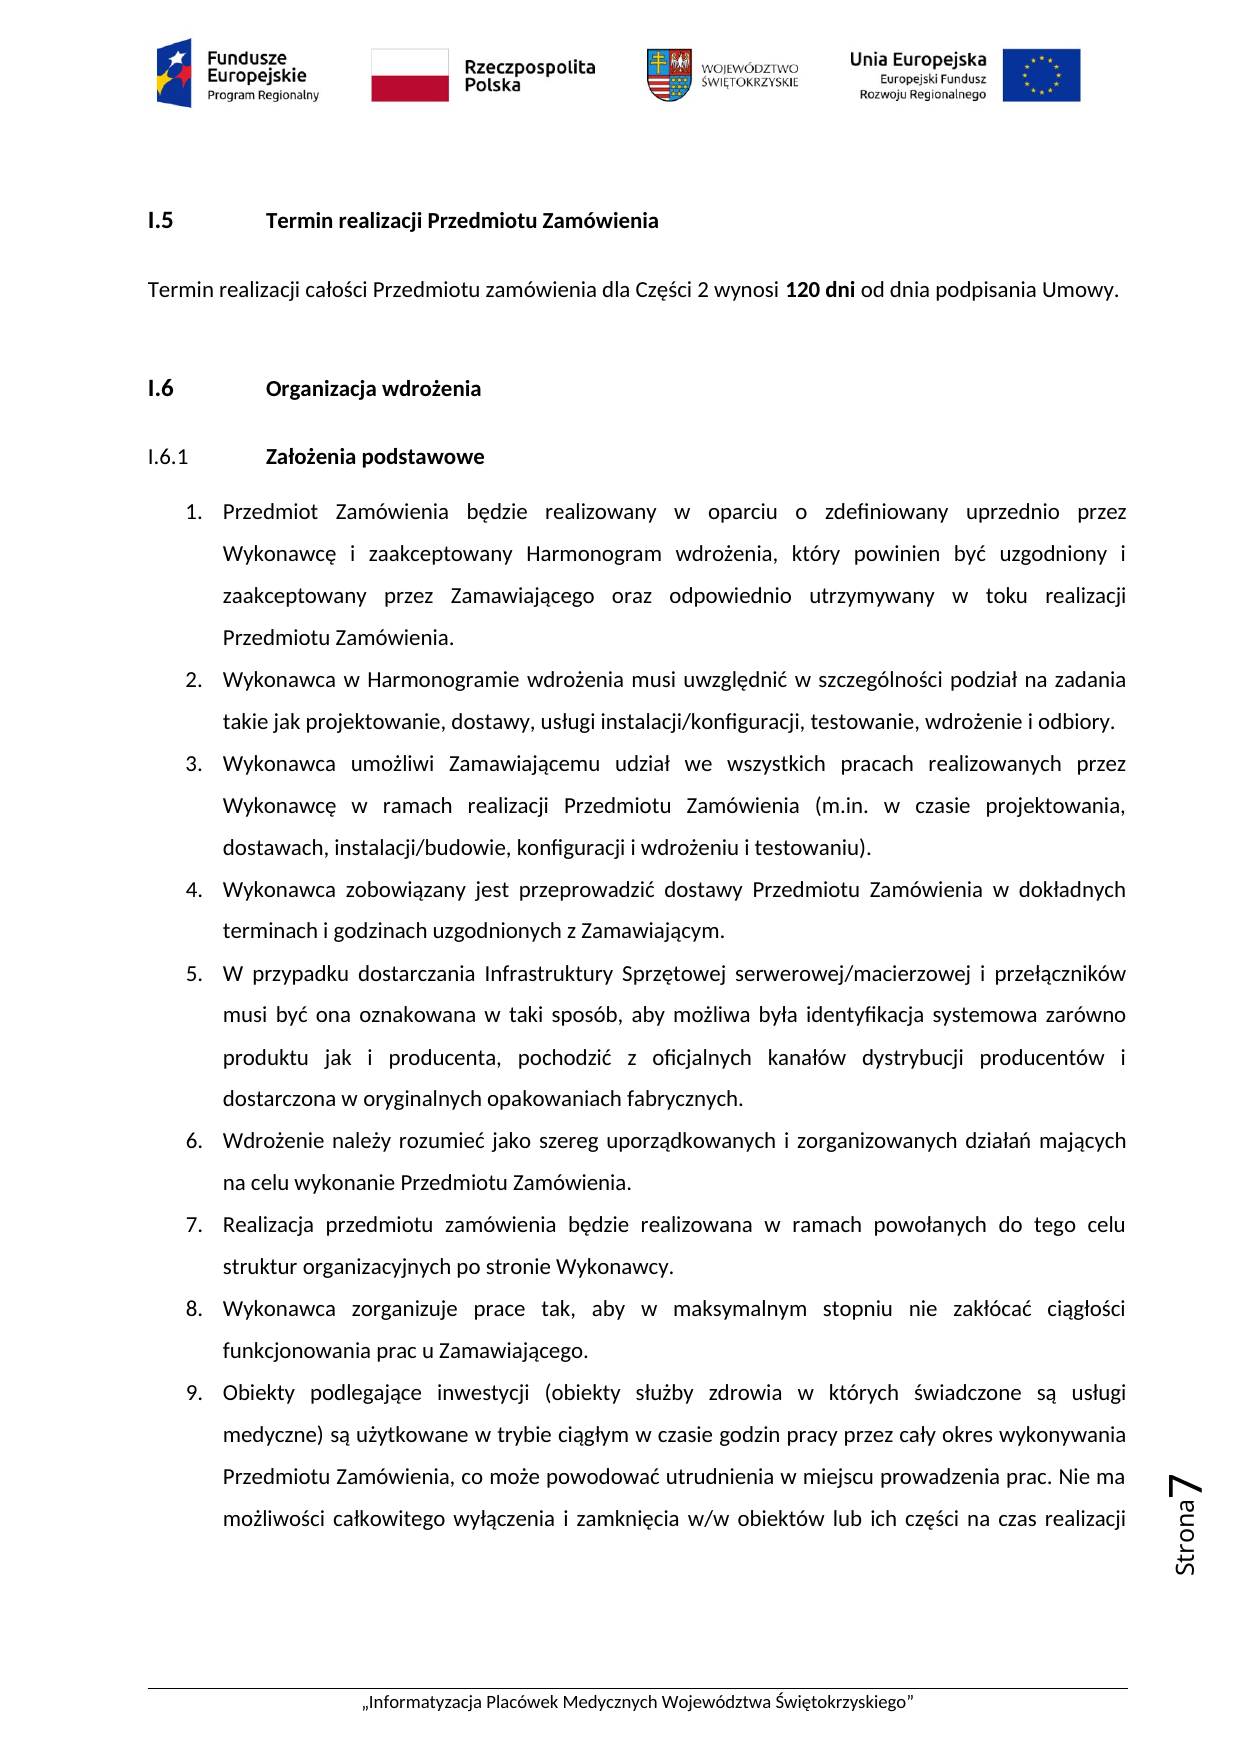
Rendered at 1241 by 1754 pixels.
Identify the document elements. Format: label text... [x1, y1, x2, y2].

subtitle Termin realizacji Przedmiotu Zamówienia [148, 204, 1128, 235]
picture [147, 29, 1088, 115]
list Przedmiot Zamówienia będzie realizowany w oparciu o zdefiniowany uprzednio przez Wykonawcę i zaakceptowany Harmonogram wdrożenia, który powinien być uzgodniony i zaakceptowany przez Zamawiającego oraz odpowiednio utrzymywany w toku realizacji Przedmiotu Zamówienia. [185, 497, 1128, 651]
list Wdrożenie należy rozumieć jako szereg uporządkowanych i zorganizowanych działań mających na celu wykonanie Przedmiotu Zamówienia. [186, 1127, 1128, 1197]
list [186, 1378, 1128, 1532]
list Realizacja przedmiotu zamówienia będzie realizowana w ramach powołanych do tego celu struktur organizacyjnych po stronie Wykonawcy. [186, 1211, 1128, 1281]
list Wykonawca zorganizuje prace tak, aby w maksymalnym stopniu nie zakłócać ciągłości funkcjonowania prac u Zamawiającego. [186, 1294, 1128, 1364]
list Wykonawca zobowiązany jest przeprowadzić dostawy Przedmiotu Zamówienia w dokładnych terminach i godzinach uzgodnionych z Zamawiającym. [186, 875, 1128, 945]
list Wykonawca w Harmonogramie wdrożenia musi uwzględnić w szczególności podział na zadania takie jak projektowanie, dostawy, usługi instalacji/konfiguracji, testowanie, wdrożenie i odbiory. [185, 665, 1128, 735]
list W przypadku dostarczania Infrastruktury Sprzętowej serwerowej/macierzowej i przełączników musi być ona oznakowana w taki sposób, aby możliwa była identyfikacja systemowa zarówno produktu jak i producenta, pochodzić z oficjalnych kanałów dystrybucji producentów i dostarczona w oryginalnych opakowaniach fabrycznych. [186, 959, 1128, 1113]
subtitle Założenia podstawowe [148, 442, 1128, 470]
list Wykonawca umożliwi Zamawiającemu udział we wszystkich pracach realizowanych przez Wykonawcę w ramach realizacji Przedmiotu Zamówienia (m.in. w czasie projektowania, dostawach, instalacji/budowie, konfiguracji i wdrożeniu i testowaniu). [185, 749, 1128, 861]
subtitle Organizacja wdrożenia [148, 372, 1128, 402]
text Termin realizacji całości Przedmiotu zamówienia dla Części 2 wynosi 120 dni od dnia podpisania Umowy. [148, 275, 1123, 303]
